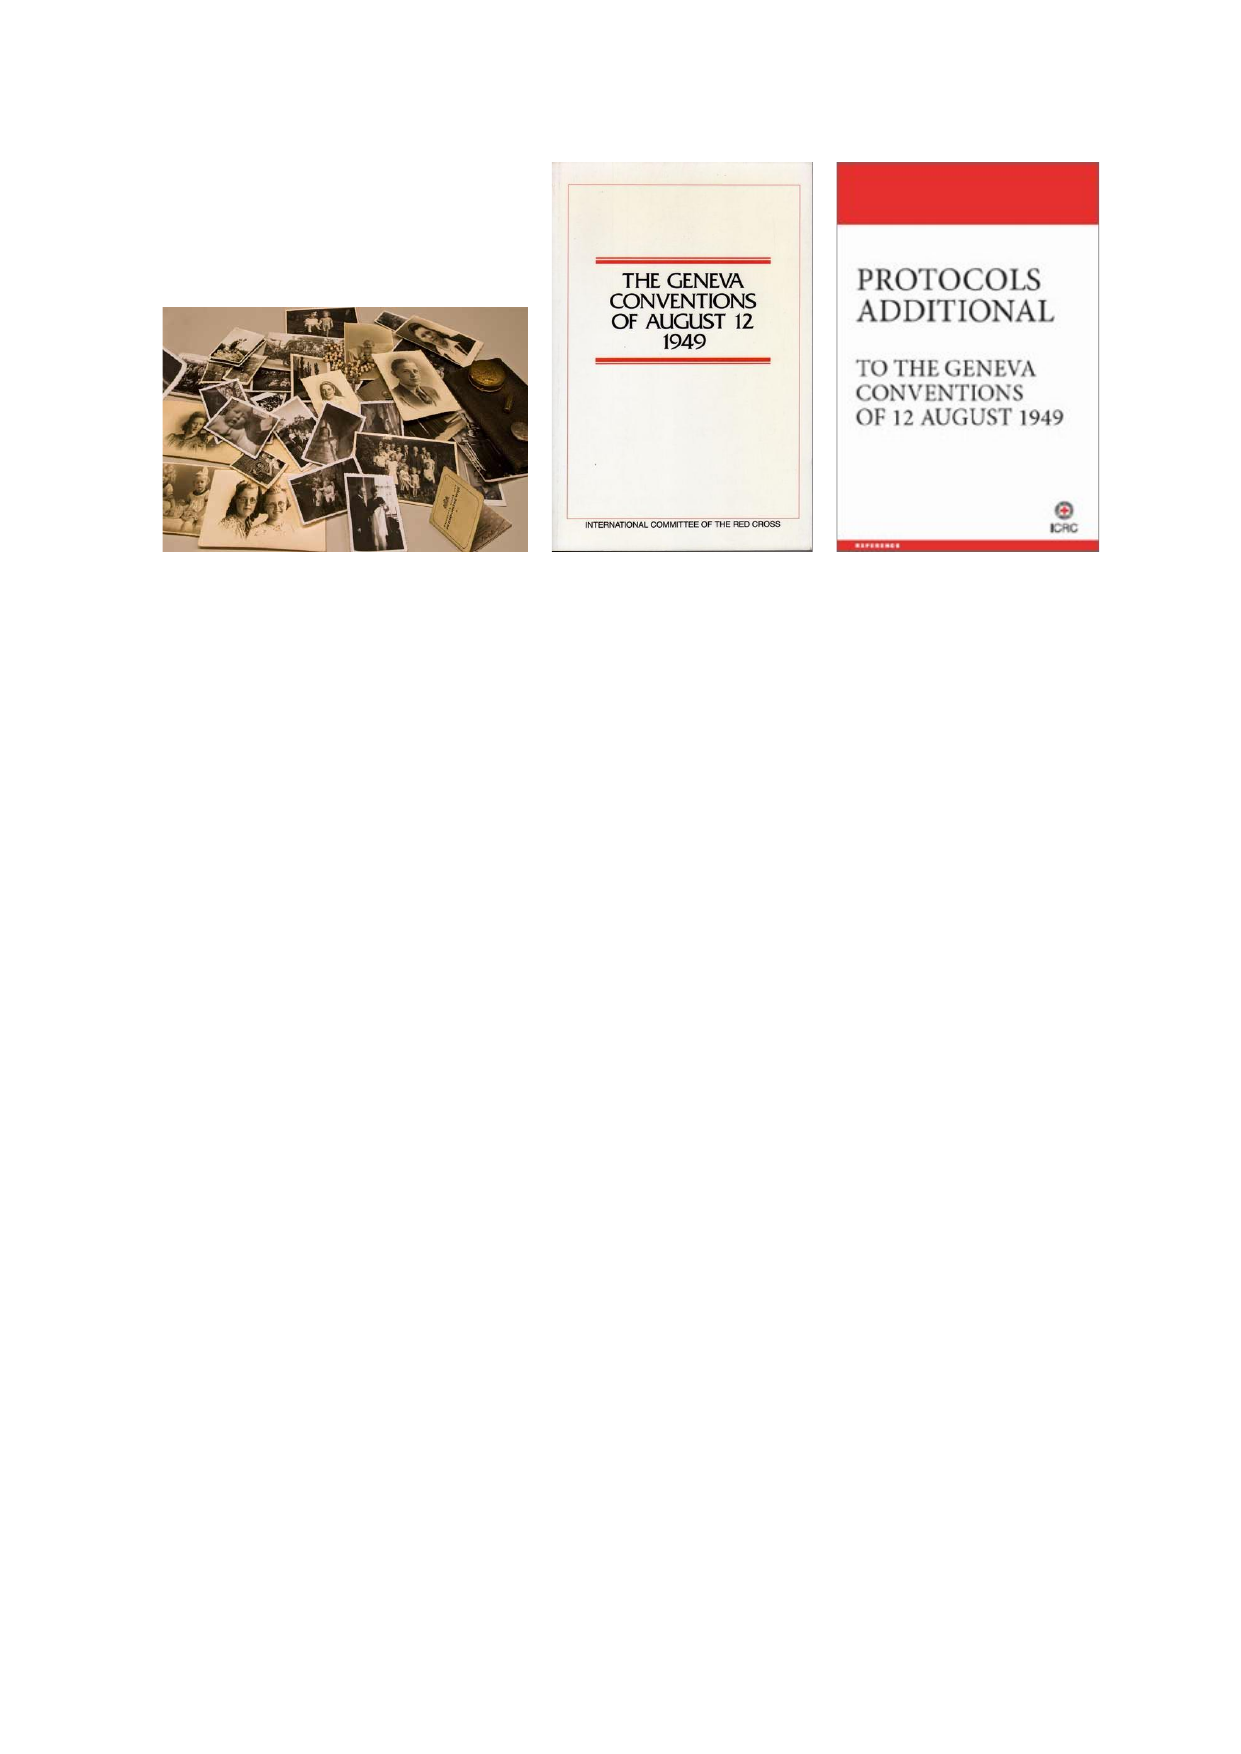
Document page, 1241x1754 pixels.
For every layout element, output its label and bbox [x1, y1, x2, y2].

picture [162, 307, 528, 552]
picture [551, 162, 813, 552]
picture [836, 162, 1100, 552]
